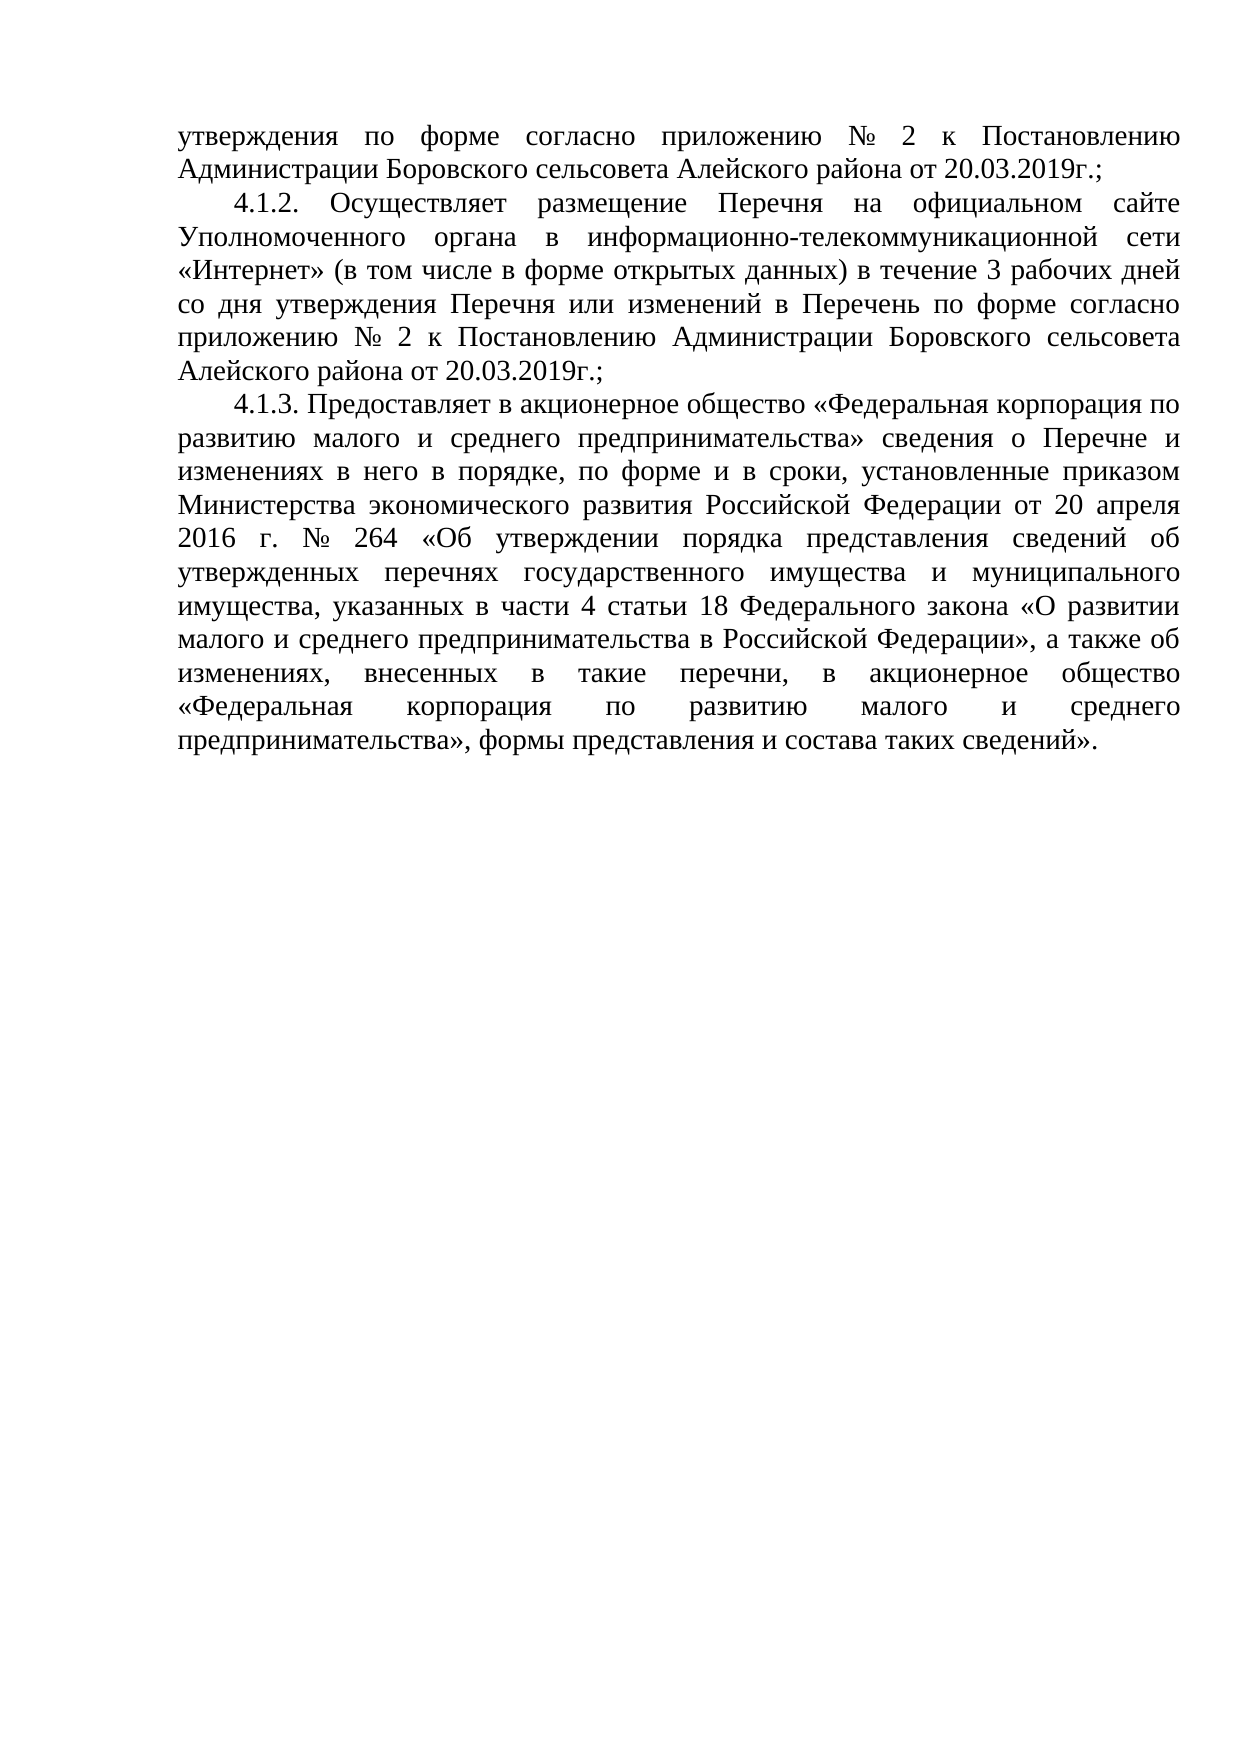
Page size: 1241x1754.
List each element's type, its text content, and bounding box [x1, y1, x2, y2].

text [177, 118, 1181, 185]
text 4.1.2. Осуществляет размещение Перечня на официальном сайте Уполномоченного органа в информационно-телекоммуникационной сети «Интернет» (в том числе в форме открытых данных) в течение 3 рабочих дней со дня утверждения Перечня или изменений в Перечень по форме согласно приложению № 2 к Постановлению Администрации Боровского сельсовета Алейского района от 20.03.2019г.; [177, 185, 1181, 386]
text 4.1.3. Предоставляет в акционерное общество «Федеральная корпорация по развитию малого и среднего предпринимательства» сведения о Перечне и изменениях в него в порядке, по форме и в сроки, установленные приказом Министерства экономического развития Российской Федерации от 20 апреля 2016 г. № 264 «Об утверждении порядка представления сведений об утвержденных перечнях государственного имущества и муниципального имущества, указанных в части 4 статьи 18 Федерального закона «О развитии малого и среднего предпринимательства в Российской Федерации», а также об изменениях, внесенных в такие перечни, в акционерное общество «Федеральная корпорация по развитию малого и среднего предпринимательства», формы представления и состава таких сведений». [177, 386, 1181, 755]
